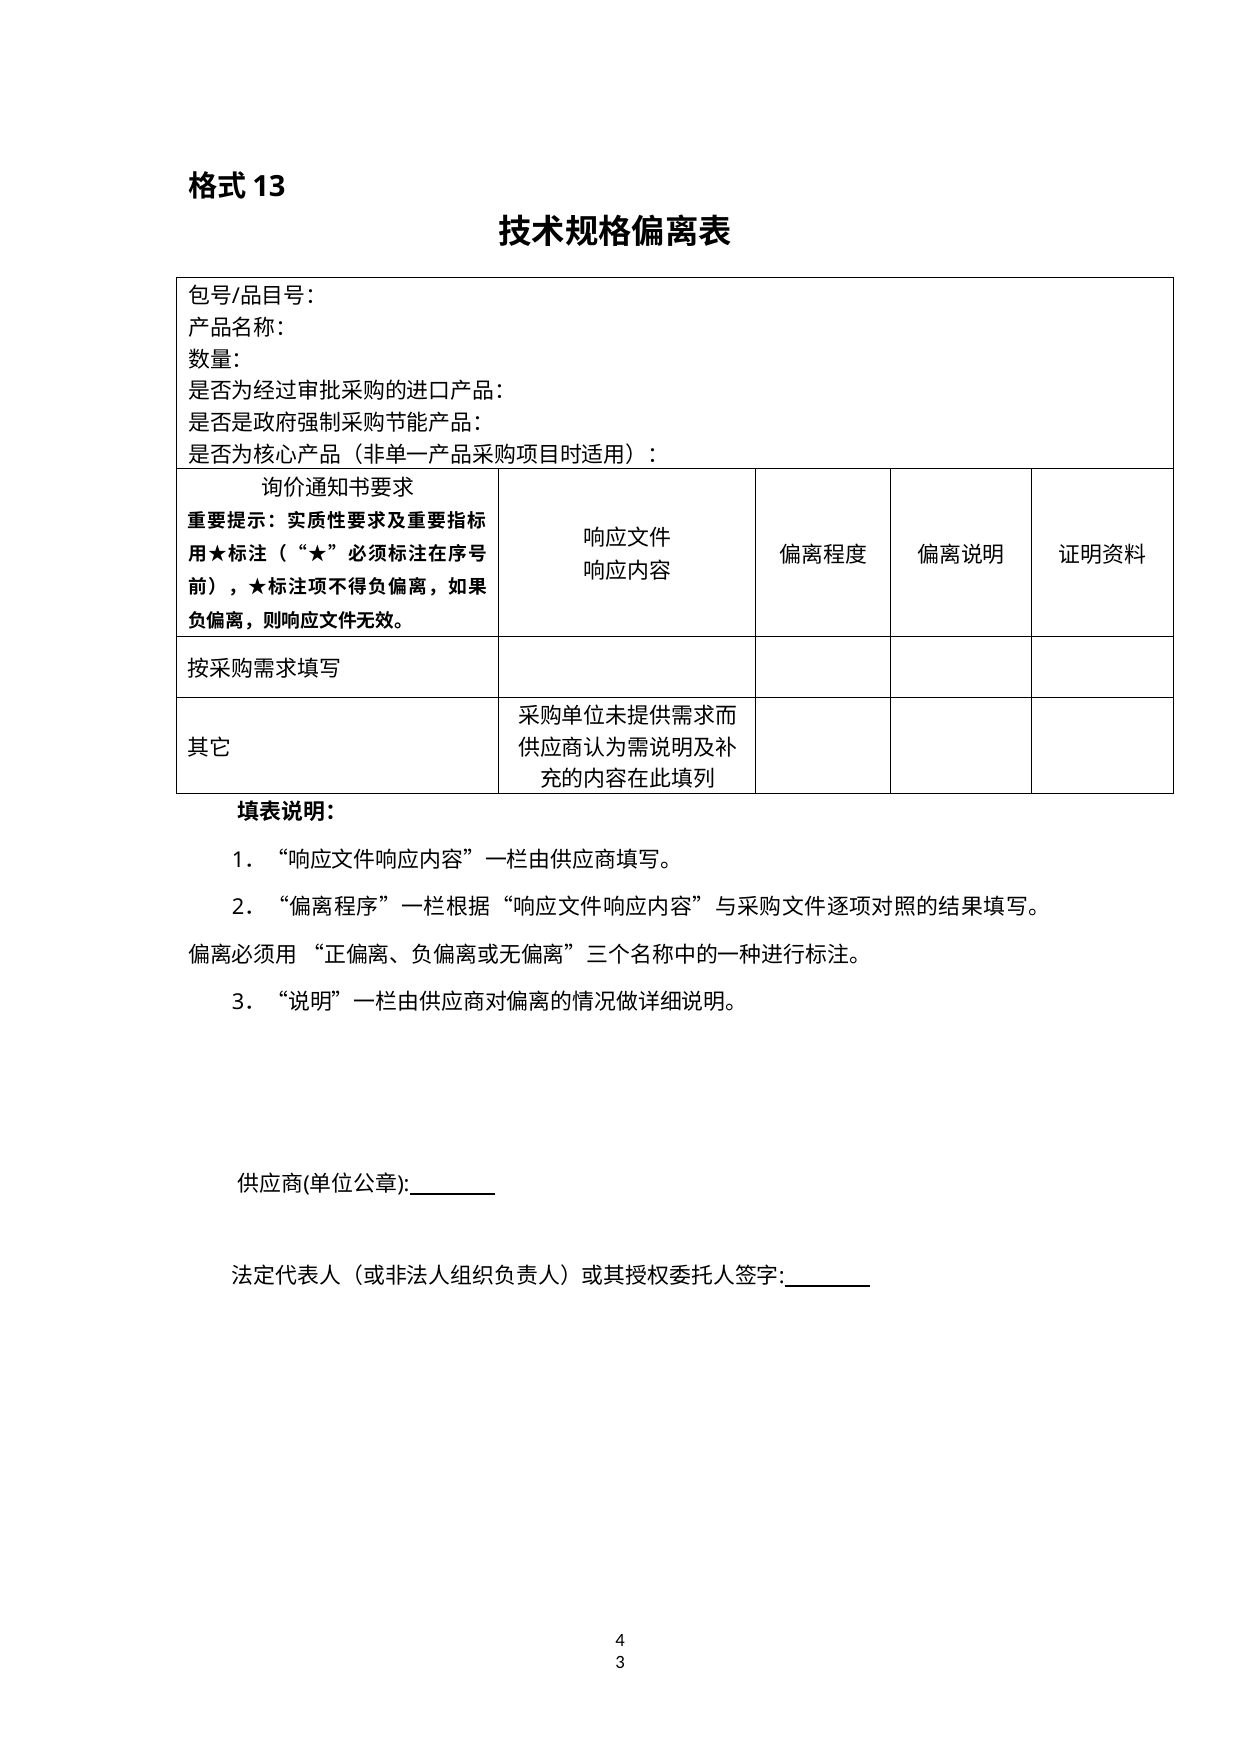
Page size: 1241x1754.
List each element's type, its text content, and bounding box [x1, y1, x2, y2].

table_cell [891, 637, 1031, 697]
text 2．“偏离程序”一栏根据“响应文件响应内容”与采购文件逐项对照的结果填写。偏离必须用 “正偏离、负偏离或无偏离”三个名称中的一种进行标注。 [188, 889, 1052, 968]
text 1．“响应文件响应内容”一栏由供应商填写。 [188, 842, 1052, 873]
table_cell 证明资料 [1032, 469, 1173, 636]
text 填表说明： [188, 794, 1041, 826]
table_cell 偏离说明 [891, 469, 1031, 636]
table_cell [1032, 637, 1173, 697]
table_cell 询价通知书要求 重要提示：实质性要求及重要指标用★标注（“★”必须标注在序号前），★标注项不得负偏离，如果负偏离，则响应文件无效。 [177, 469, 498, 636]
subtitle 格式13 [188, 162, 1052, 205]
table_header 包号/品目号： 产品名称： 数量： 是否为经过审批采购的进口产品： 是否是政府强制采购节能产品： 是否为核心产品（非单一产品采购项目时适用）： [177, 278, 1173, 468]
table_cell 按采购需求填写 [177, 637, 498, 697]
table_cell [1032, 698, 1173, 793]
table_cell 其它 [177, 698, 498, 793]
text 法定代表人（或非法人组织负责人）或其授权委托人签字: [188, 1258, 1041, 1290]
table_cell [499, 637, 755, 697]
table_cell 偏离程度 [756, 469, 890, 636]
table_cell [756, 698, 890, 793]
text 3．“说明”一栏由供应商对偏离的情况做详细说明。 [188, 984, 1052, 1016]
table_cell [756, 637, 890, 697]
text 供应商(单位公章): [188, 1166, 1041, 1198]
text 技术规格偏离表 [188, 205, 1041, 253]
table_cell [891, 698, 1031, 793]
table_cell 响应文件 响应内容 [499, 469, 755, 636]
table_cell 采购单位未提供需求而供应商认为需说明及补充的内容在此填列 [499, 698, 755, 793]
